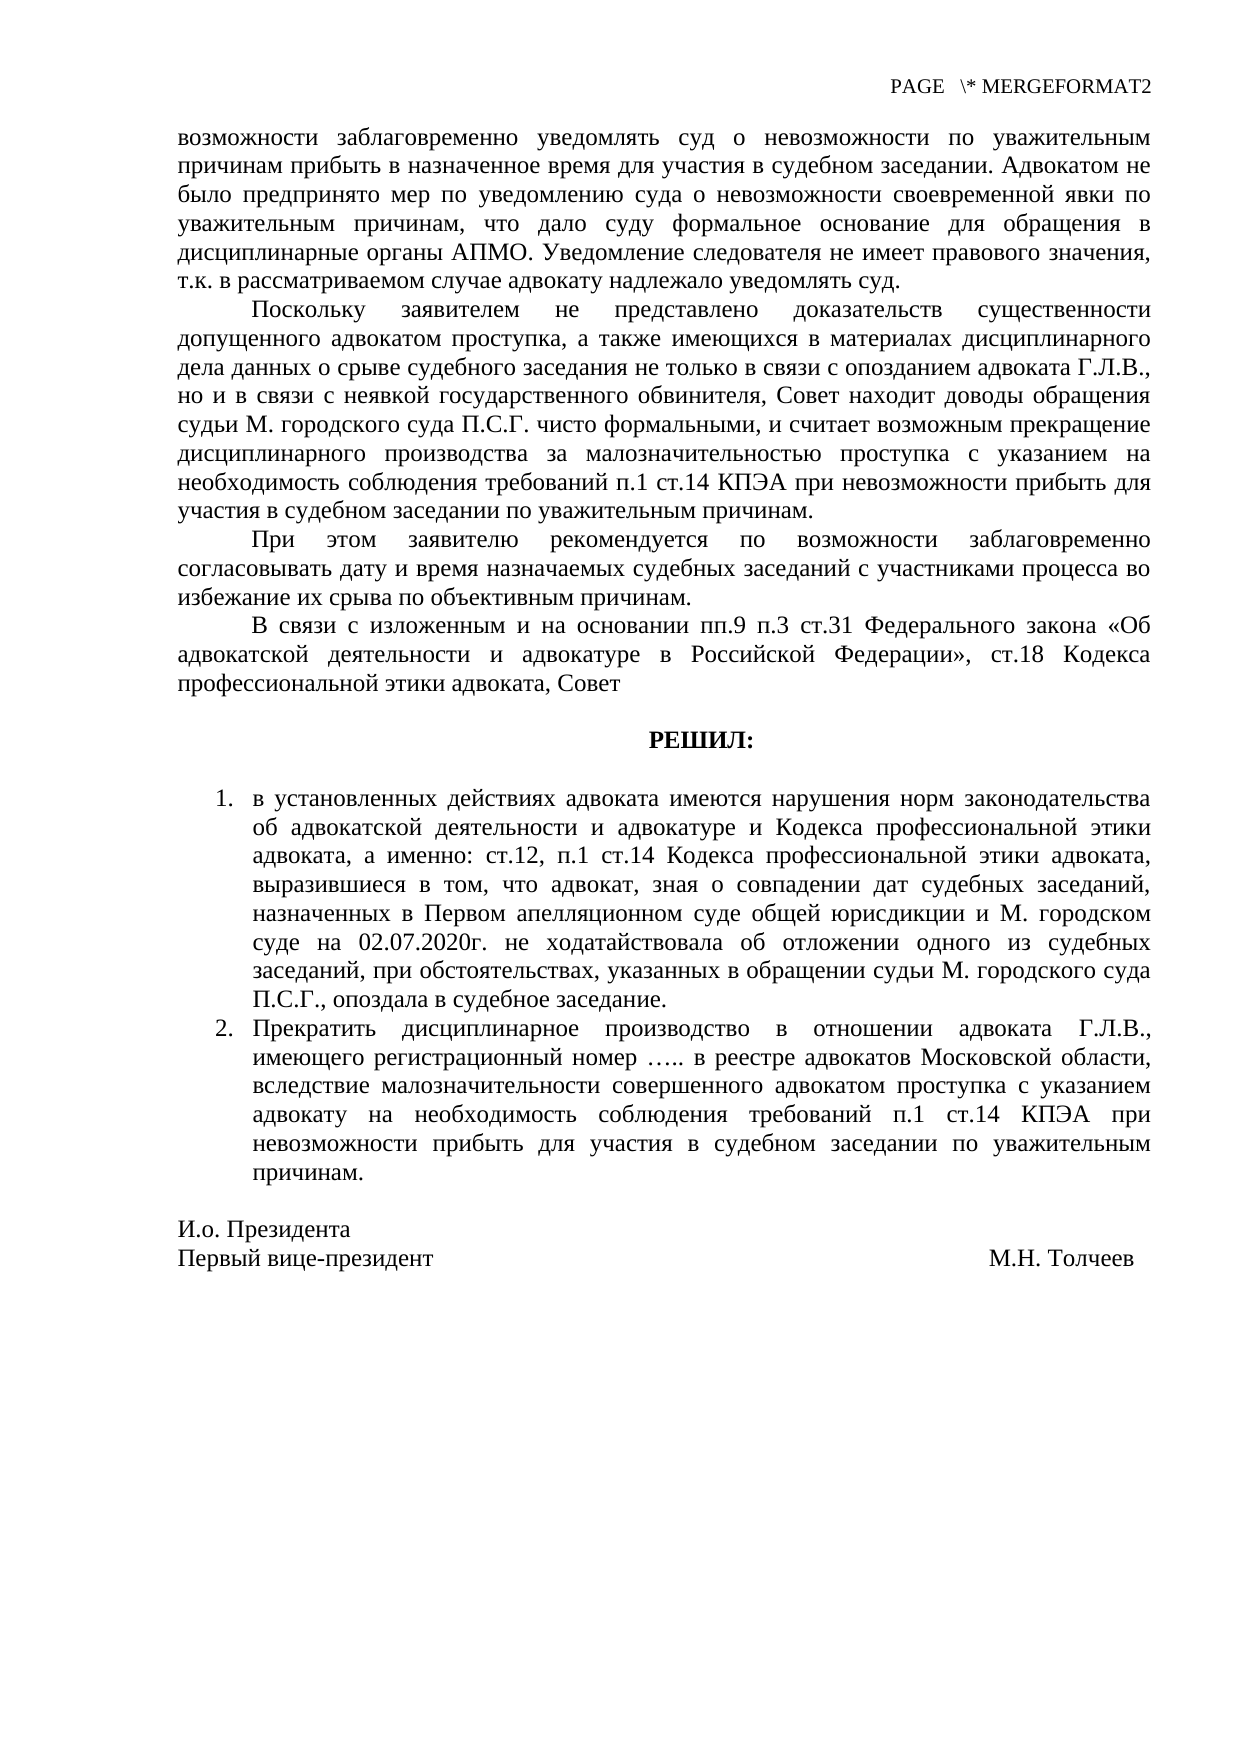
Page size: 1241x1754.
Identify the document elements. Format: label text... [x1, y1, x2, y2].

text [177, 122, 1152, 294]
list Прекратить дисциплинарное производство в отношении адвоката Г.Л.В., имеющего регистрационный номер ….. в реестре адвокатов Московской области, вследствие малозначительности совершенного адвокатом проступка с указанием адвокату на необходимость соблюдения требований п.1 ст.14 КПЭА при невозможности прибыть для участия в судебном заседании по уважительным причинам. [215, 1013, 1152, 1186]
text При этом заявителю рекомендуется по возможности заблаговременно согласовывать дату и время назначаемых судебных заседаний с участниками процесса во избежание их срыва по объективным причинам. [177, 524, 1152, 611]
text И.о. Президента [177, 1214, 1152, 1243]
list в установленных действиях адвоката имеются нарушения норм законодательства об адвокатской деятельности и адвокатуре и Кодекса профессиональной этики адвоката, а именно: ст.12, п.1 ст.14 Кодекса профессиональной этики адвоката, выразившиеся в том, что адвокат, зная о совпадении дат судебных заседаний, назначенных в Первом апелляционном суде общей юрисдикции и М. городском суде на 02.07.2020г. не ходатайствовала об отложении одного из судебных заседаний, при обстоятельствах, указанных в обращении судьи М. городского суда П.С.Г., опоздала в судебное заседание. [215, 783, 1152, 1013]
text РЕШИЛ: [177, 726, 1152, 754]
text Поскольку заявителем не представлено доказательств существенности допущенного адвокатом проступка, а также имеющихся в материалах дисциплинарного дела данных о срыве судебного заседания не только в связи с опозданием адвоката Г.Л.В., но и в связи с неявкой государственного обвинителя, Совет находит доводы обращения судьи М. городского суда П.С.Г. чисто формальными, и считает возможным прекращение дисциплинарного производства за малозначительностью проступка с указанием на необходимость соблюдения требований п.1 ст.14 КПЭА при невозможности прибыть для участия в судебном заседании по уважительным причинам. [177, 294, 1152, 524]
text Первый вице-президент М.Н. Толчеев [177, 1243, 1152, 1272]
text В связи с изложенным и на основании пп.9 п.3 ст.31 Федерального закона «Об адвокатской деятельности и адвокатуре в Российской Федерации», ст.18 Кодекса профессиональной этики адвоката, Совет [177, 611, 1152, 697]
